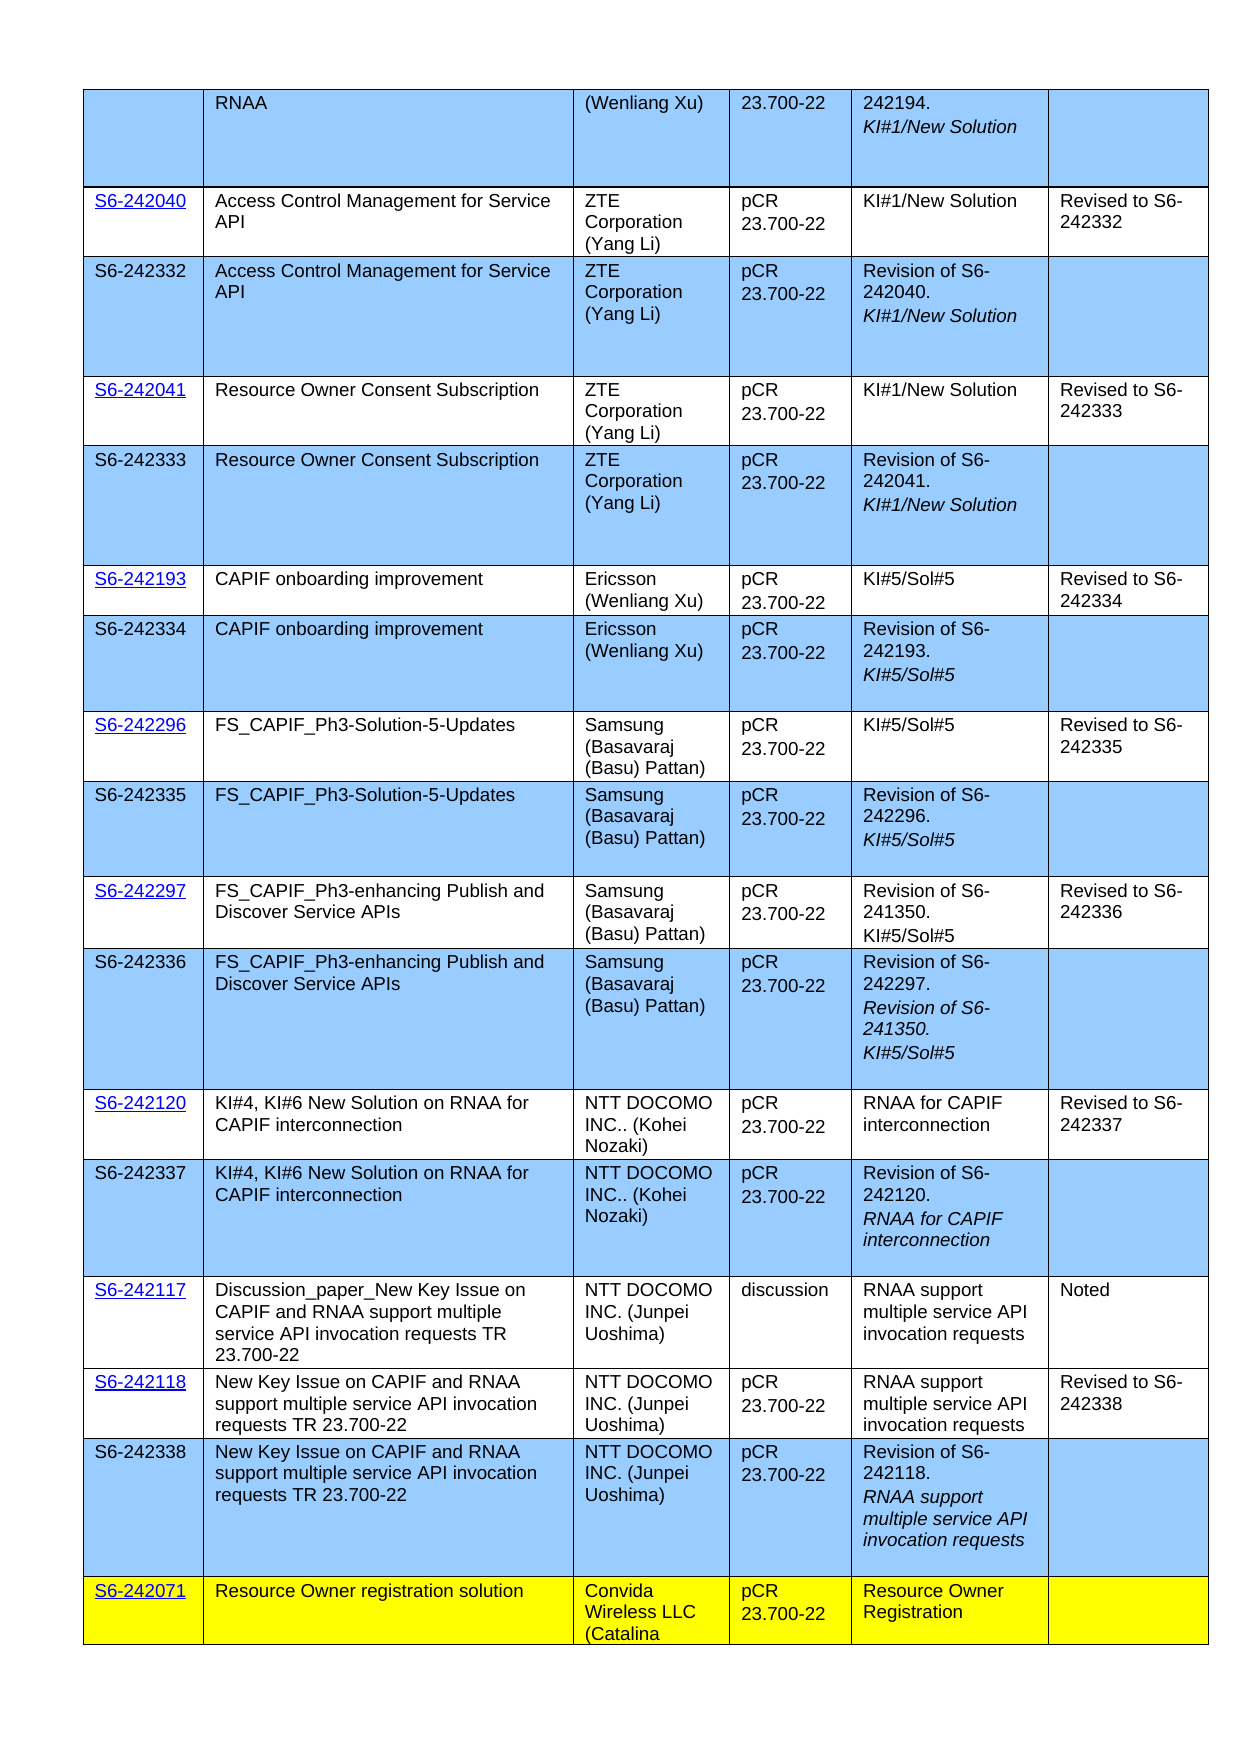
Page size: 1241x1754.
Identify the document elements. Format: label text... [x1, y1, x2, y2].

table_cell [574, 1577, 729, 1644]
table_cell pCR 23.700-22 [730, 782, 851, 876]
table_cell Revised to S6-242338 [1049, 1369, 1208, 1437]
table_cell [574, 90, 729, 186]
table_cell S6-242193 [84, 566, 203, 615]
table_cell Revision of S6-241350. KI#5/Sol#5 [852, 877, 1048, 948]
table_cell pCR 23.700-22 [730, 377, 851, 445]
table_cell NTT DOCOMO INC.. (Kohei Nozaki) [574, 1090, 729, 1159]
table_cell RNAA for CAPIF interconnection [852, 1090, 1048, 1159]
table_cell Samsung (Basavaraj (Basu) Pattan) [574, 949, 729, 1089]
table_cell [1049, 1577, 1208, 1644]
table_cell [1049, 782, 1208, 876]
table_cell Revision of S6-242297. Revision of S6-241350. KI#5/Sol#5 [852, 949, 1048, 1089]
table_cell CAPIF onboarding improvement [204, 616, 573, 711]
table_cell S6-242071 [84, 1577, 203, 1644]
table_cell Resource Owner Consent Subscription [204, 446, 573, 565]
table_cell pCR 23.700-22 [730, 90, 851, 186]
table_cell Resource Owner Consent Subscription [204, 377, 573, 445]
table_cell ZTE Corporation (Yang Li) [574, 377, 729, 445]
table_cell Access Control Management for Service API [204, 188, 573, 256]
table_cell RNAA support multiple service API invocation requests [852, 1277, 1048, 1368]
table_cell FS_CAPIF_Ph3-Solution-5-Updates [204, 712, 573, 781]
table_cell Noted [1049, 1277, 1208, 1368]
table_cell Revised to S6-242333 [1049, 377, 1208, 445]
table_cell S6-242337 [84, 1160, 203, 1276]
table_cell pCR 23.700-22 [730, 257, 851, 376]
table_cell S6-242333 [84, 446, 203, 565]
table_cell S6-242120 [84, 1090, 203, 1159]
table_cell FS_CAPIF_Ph3-enhancing Publish and Discover Service APIs [204, 949, 573, 1089]
table_cell pCR 23.700-22 [730, 1439, 851, 1576]
table_cell FS_CAPIF_Ph3-Solution-5-Updates [204, 782, 573, 876]
table_cell New Key Issue on CAPIF and RNAA support multiple service API invocation requests TR 23.700-22 [204, 1439, 573, 1576]
table_cell Samsung (Basavaraj (Basu) Pattan) [574, 877, 729, 948]
table_cell Samsung (Basavaraj (Basu) Pattan) [574, 782, 729, 876]
table_cell Access Control Management for Service API [204, 257, 573, 376]
table_cell [1049, 446, 1208, 565]
table_cell S6-242338 [84, 1439, 203, 1576]
table_cell Samsung (Basavaraj (Basu) Pattan) [574, 712, 729, 781]
table_cell S6-242118 [84, 1369, 203, 1437]
table_cell Revised to S6-242337 [1049, 1090, 1208, 1159]
table_cell KI#4, KI#6 New Solution on RNAA for CAPIF interconnection [204, 1160, 573, 1276]
table_cell RNAA support multiple service API invocation requests [852, 1369, 1048, 1437]
table_cell S6-242336 [84, 949, 203, 1089]
table_cell NTT DOCOMO INC. (Junpei Uoshima) [574, 1439, 729, 1576]
table_cell Revised to S6-242336 [1049, 877, 1208, 948]
table_cell pCR 23.700-22 [730, 616, 851, 711]
table_cell CAPIF onboarding improvement [204, 566, 573, 615]
table_cell S6-242334 [84, 616, 203, 711]
table_cell Revision of S6-242041. KI#1/New Solution [852, 446, 1048, 565]
table_cell Discussion_paper_New Key Issue on CAPIF and RNAA support multiple service API invocation requests TR 23.700-22 [204, 1277, 573, 1368]
table_cell pCR 23.700-22 [730, 712, 851, 781]
table_cell S6-242040 [84, 188, 203, 256]
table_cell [204, 90, 573, 186]
table_cell KI#5/Sol#5 [852, 712, 1048, 781]
table_cell [1049, 257, 1208, 376]
table_cell ZTE Corporation (Yang Li) [574, 257, 729, 376]
table_cell KI#5/Sol#5 [852, 566, 1048, 615]
table_cell KI#4, KI#6 New Solution on RNAA for CAPIF interconnection [204, 1090, 573, 1159]
table_cell S6-242296 [84, 712, 203, 781]
table_cell [1049, 949, 1208, 1089]
table_cell Revised to S6-242332 [1049, 188, 1208, 256]
table_cell S6-242041 [84, 377, 203, 445]
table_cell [204, 1577, 573, 1644]
table_cell discussion [730, 1277, 851, 1368]
table_cell pCR 23.700-22 [730, 1369, 851, 1437]
table_cell [1049, 1160, 1208, 1276]
table_cell S6-242332 [84, 257, 203, 376]
table_cell pCR 23.700-22 [730, 1577, 851, 1644]
table_cell New Key Issue on CAPIF and RNAA support multiple service API invocation requests TR 23.700-22 [204, 1369, 573, 1437]
table_cell NTT DOCOMO INC.. (Kohei Nozaki) [574, 1160, 729, 1276]
table_cell NTT DOCOMO INC. (Junpei Uoshima) [574, 1277, 729, 1368]
table_cell Revision of S6-242296. KI#5/Sol#5 [852, 782, 1048, 876]
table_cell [852, 1577, 1048, 1644]
table_cell Ericsson (Wenliang Xu) [574, 616, 729, 711]
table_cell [852, 90, 1048, 186]
table_cell KI#1/New Solution [852, 377, 1048, 445]
table_cell NTT DOCOMO INC. (Junpei Uoshima) [574, 1369, 729, 1437]
table_cell [1049, 616, 1208, 711]
table_cell S6-242117 [84, 1277, 203, 1368]
table_cell S6-242331 [84, 90, 203, 186]
table_cell Revised to S6-242335 [1049, 712, 1208, 781]
table_cell Revision of S6-242118. RNAA support multiple service API invocation requests [852, 1439, 1048, 1576]
table_cell Ericsson (Wenliang Xu) [574, 566, 729, 615]
table_cell ZTE Corporation (Yang Li) [574, 446, 729, 565]
table_cell pCR 23.700-22 [730, 1160, 851, 1276]
table_cell Revision of S6-242193. KI#5/Sol#5 [852, 616, 1048, 711]
table_cell pCR 23.700-22 [730, 188, 851, 256]
table_cell pCR 23.700-22 [730, 1090, 851, 1159]
table_cell S6-242297 [84, 877, 203, 948]
table_cell pCR 23.700-22 [730, 446, 851, 565]
table_cell S6-242335 [84, 782, 203, 876]
table_cell [1049, 90, 1208, 186]
table_cell Revision of S6-242040. KI#1/New Solution [852, 257, 1048, 376]
table_cell pCR 23.700-22 [730, 566, 851, 615]
table_cell Revision of S6-242120. RNAA for CAPIF interconnection [852, 1160, 1048, 1276]
table_cell [1049, 1439, 1208, 1576]
table_cell Revised to S6-242334 [1049, 566, 1208, 615]
table_cell ZTE Corporation (Yang Li) [574, 188, 729, 256]
table_cell pCR 23.700-22 [730, 949, 851, 1089]
table_cell KI#1/New Solution [852, 188, 1048, 256]
table_cell pCR 23.700-22 [730, 877, 851, 948]
table_cell FS_CAPIF_Ph3-enhancing Publish and Discover Service APIs [204, 877, 573, 948]
